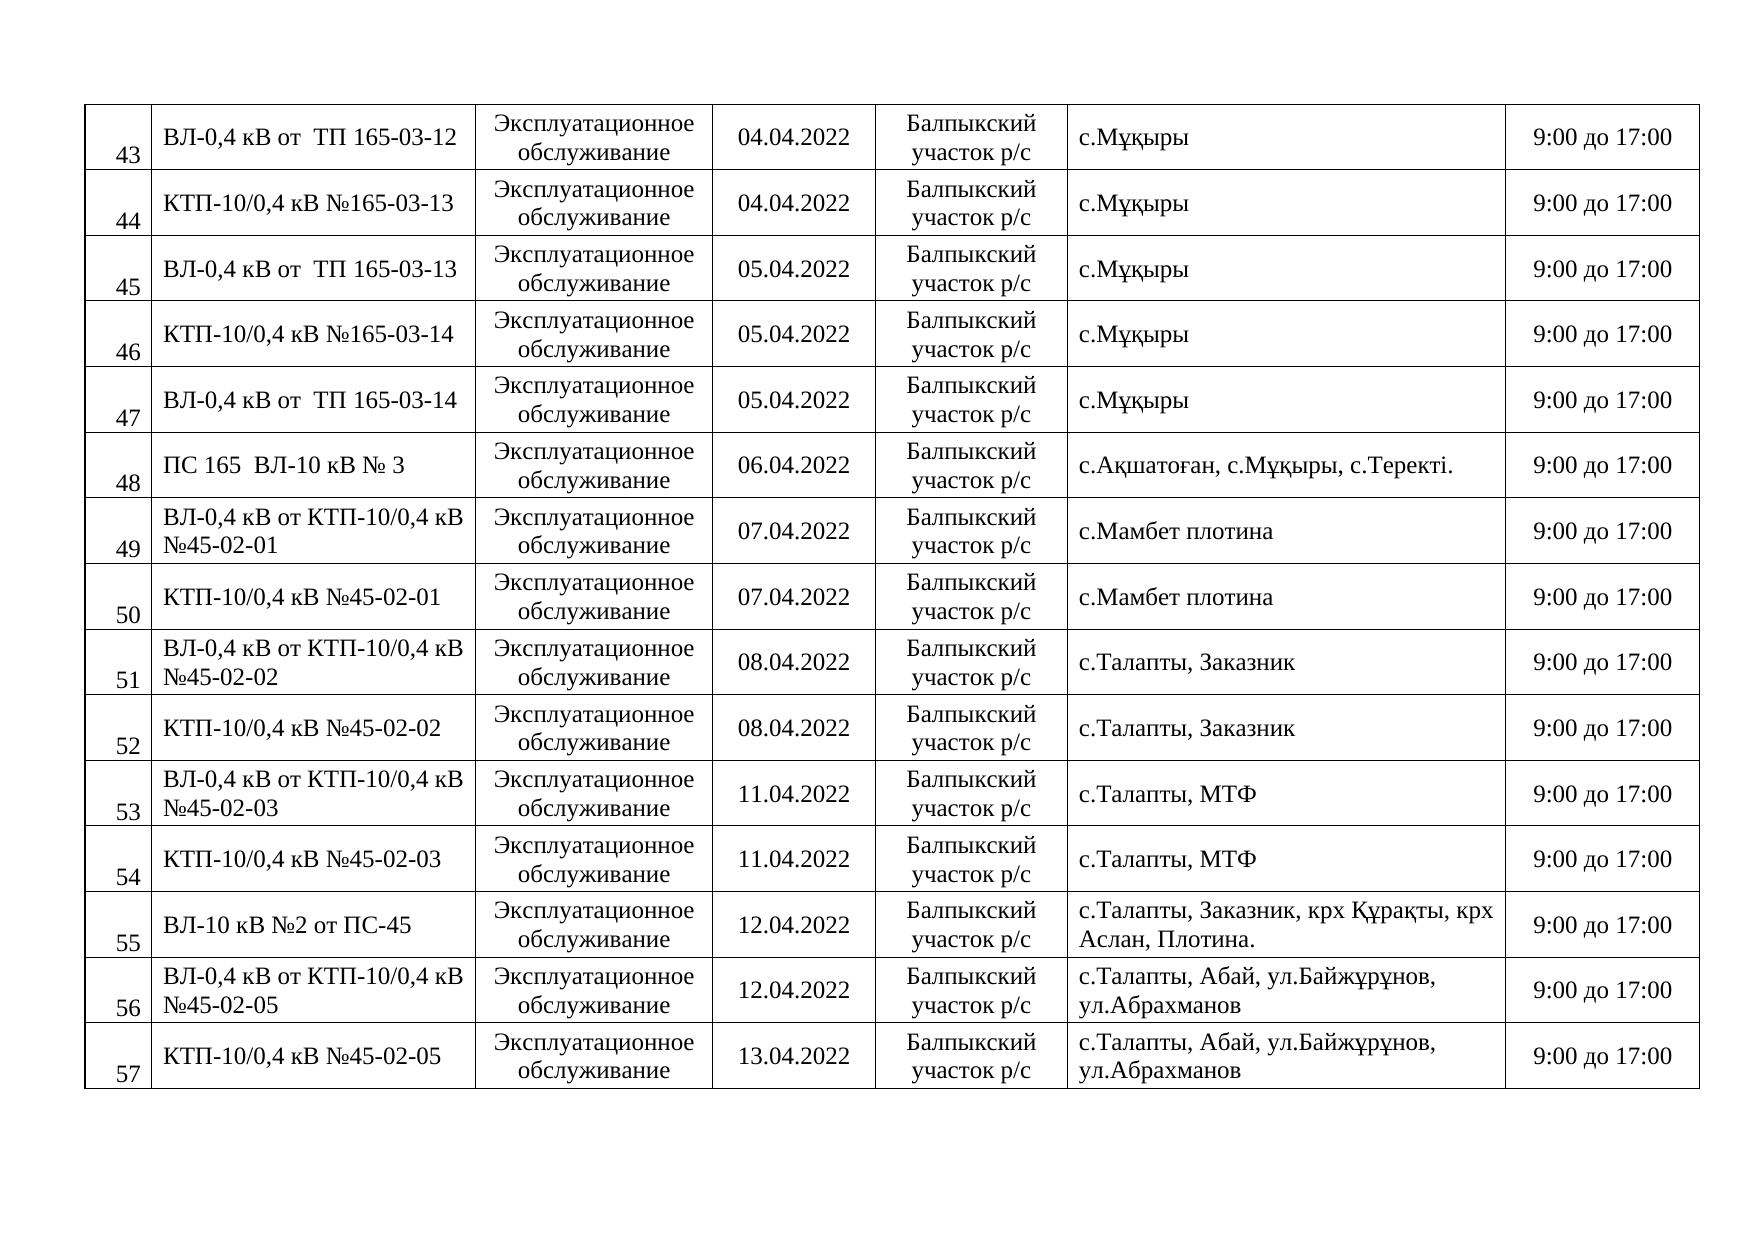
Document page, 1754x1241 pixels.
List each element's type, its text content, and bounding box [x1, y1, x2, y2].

table_cell 12.04.2022 [713, 958, 875, 1022]
table_cell ВЛ-0,4 кВ от ТП 165-03-13 [152, 236, 475, 300]
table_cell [476, 1023, 712, 1088]
table_cell 43 [86, 105, 151, 169]
table_cell ВЛ-10 кВ №2 от ПС-45 [152, 892, 475, 957]
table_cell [876, 1023, 1067, 1088]
table_cell КТП-10/0,4 кВ №165-03-13 [152, 170, 475, 235]
table_cell с.Мұқыры [1068, 367, 1505, 432]
table_cell 07.04.2022 [713, 564, 875, 628]
table_cell с.Ақшатоған, с.Мұқыры, с.Теректі. [1068, 433, 1505, 497]
table_cell Эксплуатационное обслуживание [476, 236, 712, 300]
table_cell Балпыкский участок р/с [876, 498, 1067, 563]
table_cell с.Талапты, Заказник [1068, 630, 1505, 694]
table_cell с.Мұқыры [1068, 301, 1505, 366]
table_cell 04.04.2022 [713, 105, 875, 169]
table_cell 9:00 до 17:00 [1506, 367, 1699, 432]
table_cell Эксплуатационное обслуживание [476, 498, 712, 563]
table_cell Эксплуатационное обслуживание [476, 170, 712, 235]
table_cell с.Талапты, Абай, ул.Байжұрұнов, ул.Абрахманов [1068, 1023, 1505, 1088]
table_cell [876, 105, 1067, 169]
table_cell Эксплуатационное обслуживание [476, 695, 712, 760]
table_cell Балпыкский участок р/с [876, 761, 1067, 825]
table_cell 9:00 до 17:00 [1506, 170, 1699, 235]
table_cell КТП-10/0,4 кВ №165-03-14 [152, 301, 475, 366]
table_cell Балпыкский участок р/с [876, 367, 1067, 432]
table_cell 9:00 до 17:00 [1506, 761, 1699, 825]
table_cell 9:00 до 17:00 [1506, 826, 1699, 891]
table_cell 57 [86, 1023, 151, 1088]
table_cell 46 [86, 301, 151, 366]
table_cell 50 [86, 564, 151, 628]
table_cell 51 [86, 630, 151, 694]
table_cell с.Талапты, Заказник, крх Құрақты, крх Аслан, Плотина. [1068, 892, 1505, 957]
table_cell 9:00 до 17:00 [1506, 301, 1699, 366]
table_cell 9:00 до 17:00 [1506, 498, 1699, 563]
table_cell 9:00 до 17:00 [1506, 433, 1699, 497]
table_cell 47 [86, 367, 151, 432]
table_cell 52 [86, 695, 151, 760]
table_cell 9:00 до 17:00 [1506, 1023, 1699, 1088]
table_cell 9:00 до 17:00 [1506, 105, 1699, 169]
table_cell 08.04.2022 [713, 695, 875, 760]
table_cell ВЛ-0,4 кВ от КТП-10/0,4 кВ №45-02-01 [152, 498, 475, 563]
table_cell ВЛ-0,4 кВ от КТП-10/0,4 кВ №45-02-05 [152, 958, 475, 1022]
table_cell Эксплуатационное обслуживание [476, 367, 712, 432]
table_cell 45 [86, 236, 151, 300]
table_cell 9:00 до 17:00 [1506, 892, 1699, 957]
table_cell Балпыкский участок р/с [876, 433, 1067, 497]
table_cell 04.04.2022 [713, 170, 875, 235]
table_cell с.Мұқыры [1068, 236, 1505, 300]
table_cell Эксплуатационное обслуживание [476, 958, 712, 1022]
table_cell Эксплуатационное обслуживание [476, 433, 712, 497]
table_cell с.Мұқыры [1068, 105, 1505, 169]
table_cell 07.04.2022 [713, 498, 875, 563]
table_cell с.Талапты, Заказник [1068, 695, 1505, 760]
table_cell 55 [86, 892, 151, 957]
table_cell с.Мамбет плотина [1068, 564, 1505, 628]
table_cell с.Талапты, МТФ [1068, 826, 1505, 891]
table_cell Балпыкский участок р/с [876, 630, 1067, 694]
table_cell с.Талапты, Абай, ул.Байжұрұнов, ул.Абрахманов [1068, 958, 1505, 1022]
table_cell ВЛ-0,4 кВ от ТП 165-03-14 [152, 367, 475, 432]
table_cell Балпыкский участок р/с [876, 564, 1067, 628]
table_cell Эксплуатационное обслуживание [476, 630, 712, 694]
table_cell 44 [86, 170, 151, 235]
table_cell Балпыкский участок р/с [876, 695, 1067, 760]
table_cell 9:00 до 17:00 [1506, 236, 1699, 300]
table_cell 11.04.2022 [713, 826, 875, 891]
table_cell 11.04.2022 [713, 761, 875, 825]
table_cell 05.04.2022 [713, 301, 875, 366]
table_cell Балпыкский участок р/с [876, 301, 1067, 366]
table_cell КТП-10/0,4 кВ №45-02-01 [152, 564, 475, 628]
table_cell 08.04.2022 [713, 630, 875, 694]
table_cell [476, 105, 712, 169]
table_cell ВЛ-0,4 кВ от КТП-10/0,4 кВ №45-02-03 [152, 761, 475, 825]
table_cell КТП-10/0,4 кВ №45-02-02 [152, 695, 475, 760]
table_cell 9:00 до 17:00 [1506, 630, 1699, 694]
table_cell 05.04.2022 [713, 236, 875, 300]
table_cell Балпыкский участок р/с [876, 236, 1067, 300]
table_cell 13.04.2022 [713, 1023, 875, 1088]
table_cell Балпыкский участок р/с [876, 826, 1067, 891]
table_cell 9:00 до 17:00 [1506, 564, 1699, 628]
table_cell 56 [86, 958, 151, 1022]
table_cell Балпыкский участок р/с [876, 958, 1067, 1022]
table_cell 49 [86, 498, 151, 563]
table_cell Эксплуатационное обслуживание [476, 761, 712, 825]
table_cell с.Мұқыры [1068, 170, 1505, 235]
table_cell с.Мамбет плотина [1068, 498, 1505, 563]
table_cell 54 [86, 826, 151, 891]
table_cell ВЛ-0,4 кВ от ТП 165-03-12 [152, 105, 475, 169]
table_cell 9:00 до 17:00 [1506, 695, 1699, 760]
table_cell Балпыкский участок р/с [876, 170, 1067, 235]
table_cell 05.04.2022 [713, 367, 875, 432]
table_cell 12.04.2022 [713, 892, 875, 957]
table_cell 06.04.2022 [713, 433, 875, 497]
table_cell ПС 165 ВЛ-10 кВ № 3 [152, 433, 475, 497]
table_cell ВЛ-0,4 кВ от КТП-10/0,4 кВ №45-02-02 [152, 630, 475, 694]
table_cell Эксплуатационное обслуживание [476, 826, 712, 891]
table_cell Эксплуатационное обслуживание [476, 892, 712, 957]
table_cell КТП-10/0,4 кВ №45-02-05 [152, 1023, 475, 1088]
table_cell 53 [86, 761, 151, 825]
table_cell с.Талапты, МТФ [1068, 761, 1505, 825]
table_cell Балпыкский участок р/с [876, 892, 1067, 957]
table_cell КТП-10/0,4 кВ №45-02-03 [152, 826, 475, 891]
table_cell Эксплуатационное обслуживание [476, 564, 712, 628]
table_cell Эксплуатационное обслуживание [476, 301, 712, 366]
table_cell 48 [86, 433, 151, 497]
table_cell 9:00 до 17:00 [1506, 958, 1699, 1022]
